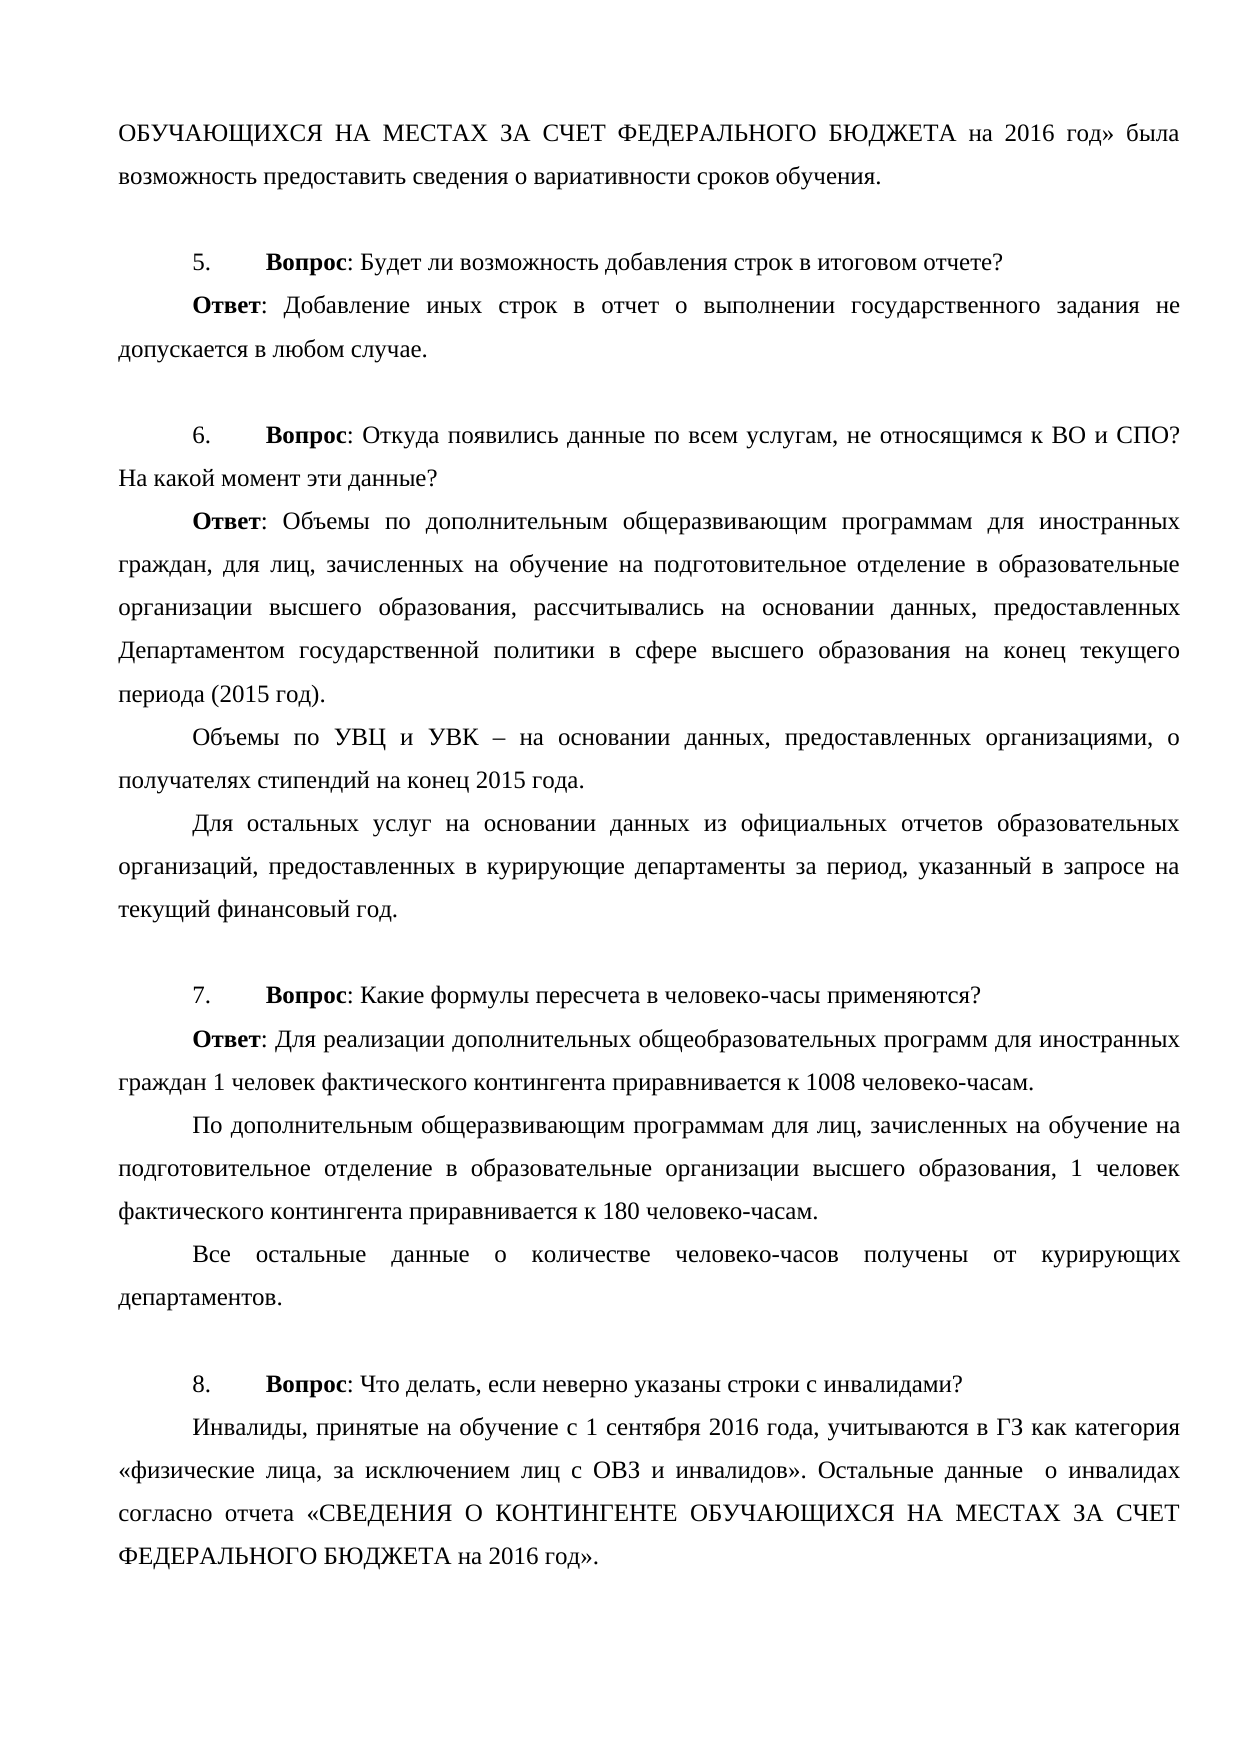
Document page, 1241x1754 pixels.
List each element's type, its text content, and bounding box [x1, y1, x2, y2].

text По дополнительным общеразвивающим программам для лиц, зачисленных на обучение на подготовительное отделение в образовательные организации высшего образования, 1 человек фактического контингента приравнивается к 180 человеко-часам. [118, 1110, 1181, 1225]
text Ответ: Объемы по дополнительным общеразвивающим программам для иностранных граждан, для лиц, зачисленных на обучение на подготовительное отделение в образовательные организации высшего образования, рассчитывались на основании данных, предоставленных Департаментом государственной политики в сфере высшего образования на конец текущего периода (2015 год). [118, 506, 1181, 707]
text Ответ: Для реализации дополнительных общеобразовательных программ для иностранных граждан 1 человек фактического контингента приравнивается к 1008 человеко-часам. [118, 1024, 1181, 1096]
list Вопрос: Какие формулы пересчета в человеко-часы применяются? [118, 981, 1181, 1009]
text Инвалиды, принятые на обучение с 1 сентября 2016 года, учитываются в ГЗ как категория «физические лица, за исключением лиц с ОВЗ и инвалидов». Остальные данные о инвалидах согласно отчета «СВЕДЕНИЯ О КОНТИНГЕНТЕ ОБУЧАЮЩИХСЯ НА МЕСТАХ ЗА СЧЕТ ФЕДЕРАЛЬНОГО БЮДЖЕТА на 2016 год». [118, 1412, 1181, 1570]
text Ответ: Добавление иных строк в отчет о выполнении государственного задания не допускается в любом случае. [118, 291, 1181, 362]
text Все остальные данные о количестве человеко-часов получены от курирующих департаментов. [118, 1239, 1181, 1311]
text Объемы по УВЦ и УВК – на основании данных, предоставленных организациями, о получателях стипендий на конец 2015 года. [118, 722, 1181, 794]
list Вопрос: Что делать, если неверно указаны строки с инвалидами? [118, 1369, 1181, 1397]
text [118, 118, 1181, 190]
list Вопрос: Будет ли возможность добавления строк в итоговом отчете? [118, 247, 1181, 276]
list Вопрос: Откуда появились данные по всем услугам, не относящимся к ВО и СПО? На какой момент эти данные? [118, 420, 1181, 492]
text Для остальных услуг на основании данных из официальных отчетов образовательных организаций, предоставленных в курирующие департаменты за период, указанный в запросе на текущий финансовый год. [118, 808, 1181, 923]
